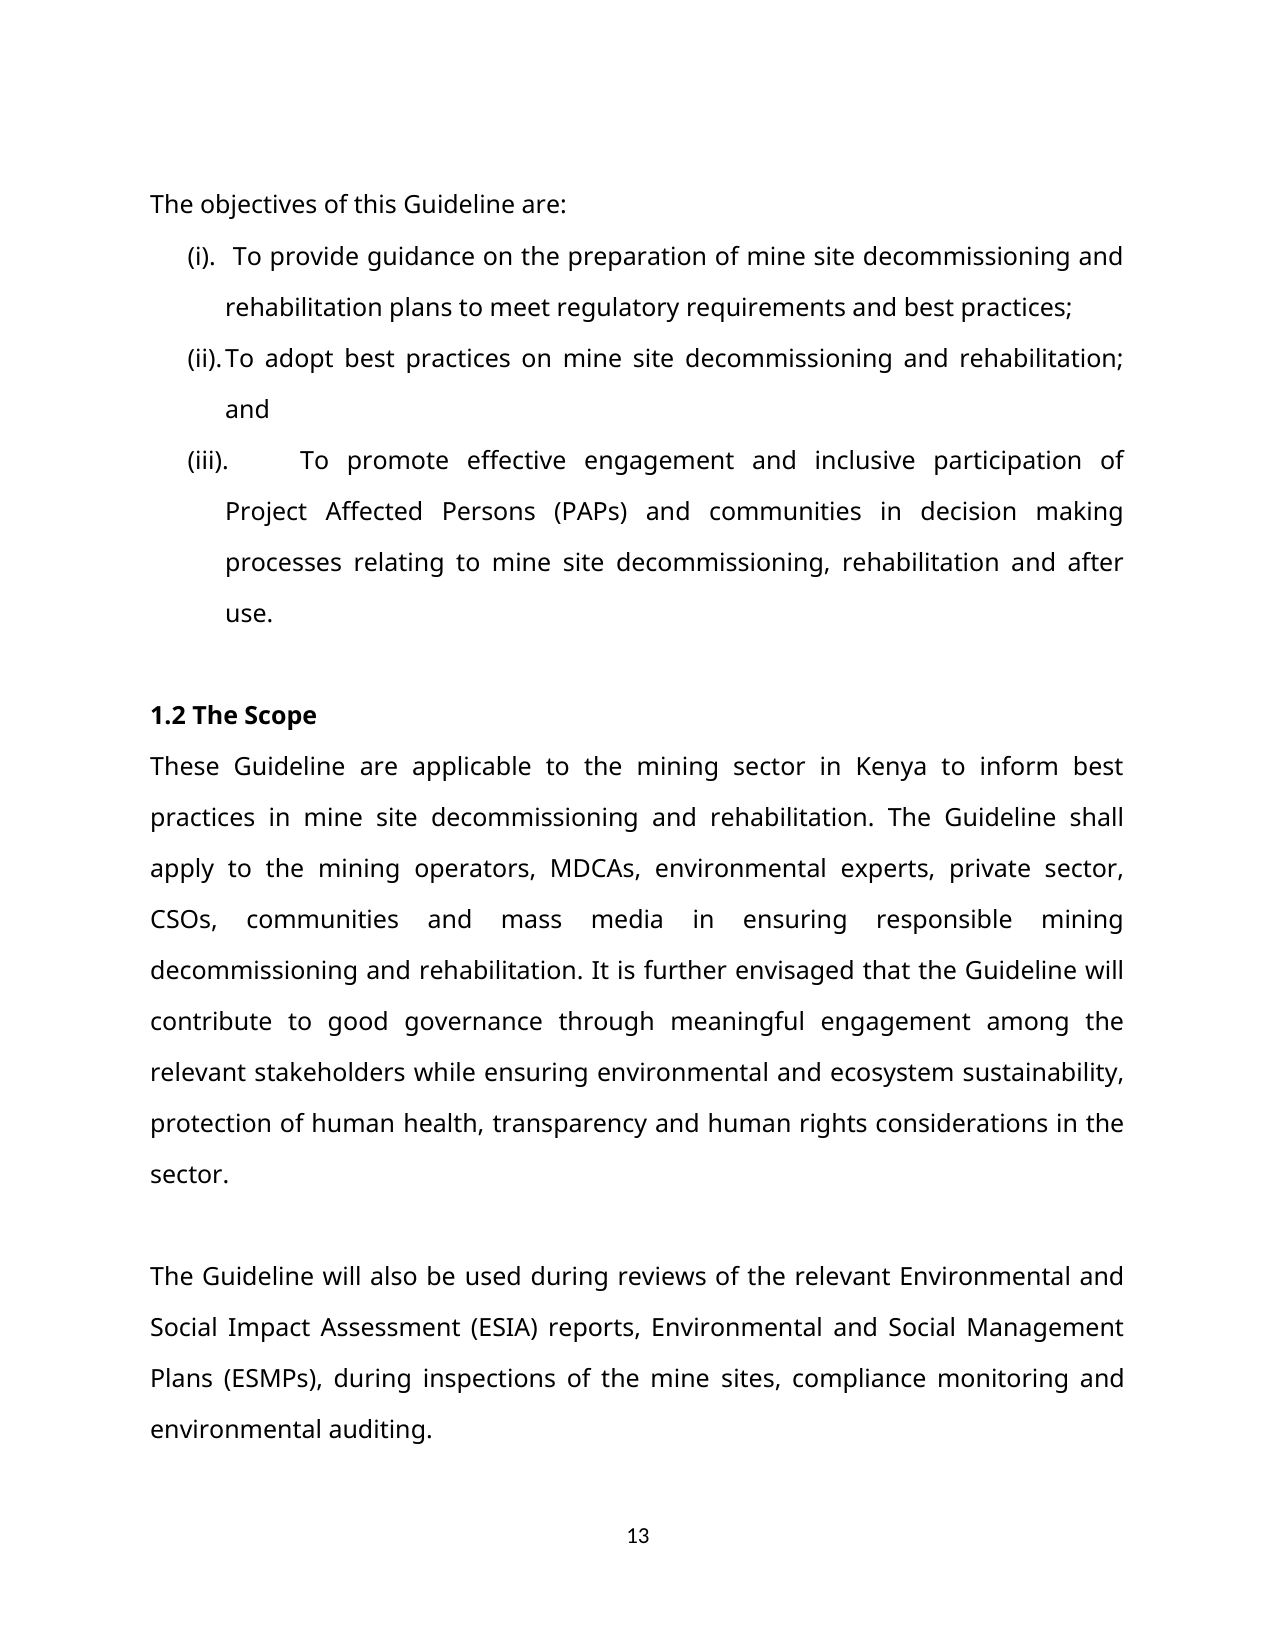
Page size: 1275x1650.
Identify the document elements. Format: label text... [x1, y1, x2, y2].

list The Guideline will also be used during reviews of the relevant Environmental and Social Impact Assessment (ESIA) reports, Environmental and Social Management Plans (ESMPs), during inspections of the mine sites, compliance monitoring and environmental auditing. [150, 1259, 1125, 1446]
list To adopt best practices on mine site decommissioning and rehabilitation; and [187, 340, 1125, 425]
text 1.2 The Scope [150, 697, 1125, 732]
list To provide guidance on the preparation of mine site decommissioning and rehabilitation plans to meet regulatory requirements and best practices; [187, 238, 1125, 323]
text These Guideline are applicable to the mining sector in Kenya to inform best practices in mine site decommissioning and rehabilitation. The Guideline shall apply to the mining operators, MDCAs, environmental experts, private sector, CSOs, communities and mass media in ensuring responsible mining decommissioning and rehabilitation. It is further envisaged that the Guideline will contribute to good governance through meaningful engagement among the relevant stakeholders while ensuring environmental and ecosystem sustainability, protection of human health, transparency and human rights considerations in the sector. [150, 748, 1125, 1191]
text The objectives of this Guideline are: [150, 187, 1125, 221]
list To promote effective engagement and inclusive participation of Project Affected Persons (PAPs) and communities in decision making processes relating to mine site decommissioning, rehabilitation and after use. [187, 442, 1125, 629]
